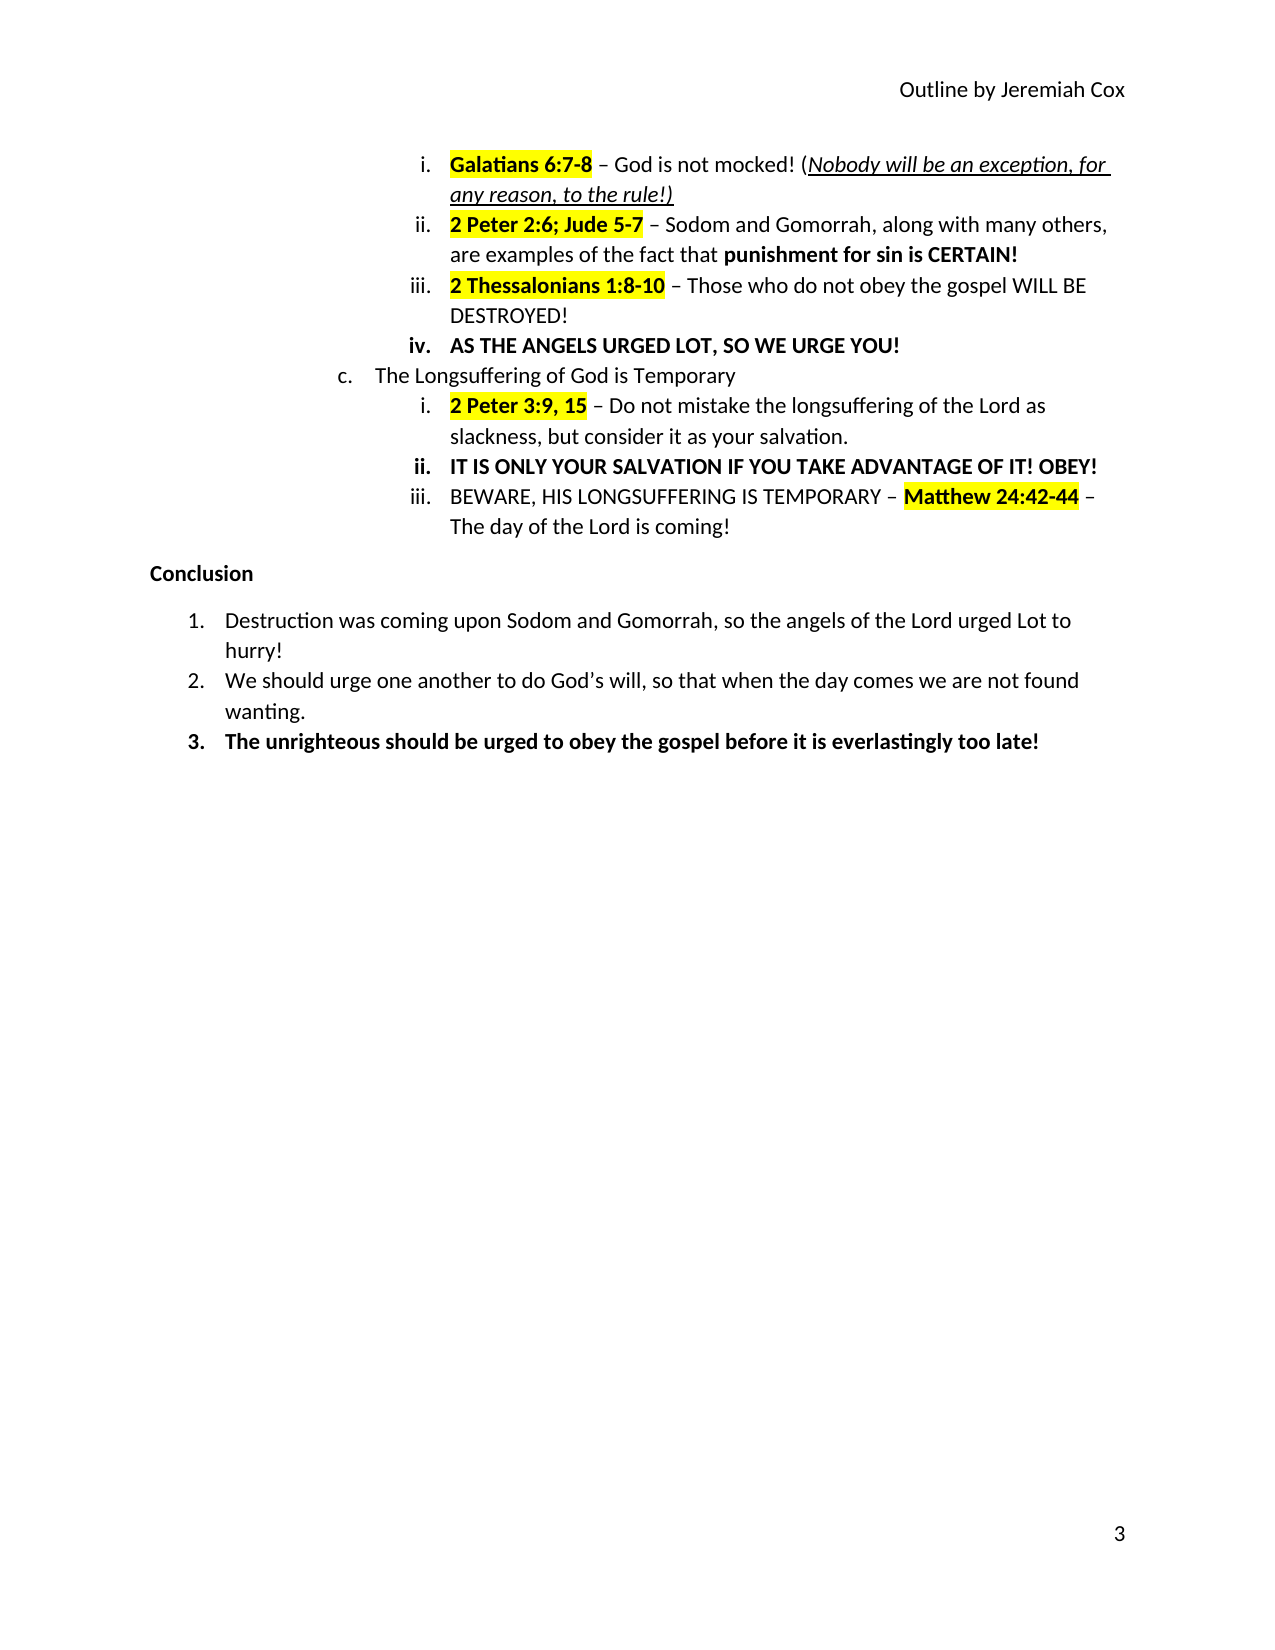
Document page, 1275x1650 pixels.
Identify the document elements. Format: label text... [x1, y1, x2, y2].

list The unrighteous should be urged to obey the gospel before it is everlastingly too late! [187, 727, 1125, 755]
list Destruction was coming upon Sodom and Gomorrah, so the angels of the Lord urged Lot to hurry! [187, 606, 1125, 664]
list BEWARE, HIS LONGSUFFERING IS TEMPORARY – Matthew 24:42-44 – The day of the Lord is coming! [431, 482, 1125, 541]
list We should urge one another to do God’s will, so that when the day comes we are not found wanting. [187, 667, 1125, 725]
list IT IS ONLY YOUR SALVATION IF YOU TAKE ADVANTAGE OF IT! OBEY! [431, 452, 1125, 480]
list Galatians 6:7-8 – God is not mocked! (Nobody will be an exception, for any reason, to the rule!) [431, 150, 1125, 208]
list 2 Peter 2:6; Jude 5-7 – Sodom and Gomorrah, along with many others, are examples of the fact that punishment for sin is CERTAIN! [431, 210, 1125, 269]
text Conclusion [150, 559, 1125, 587]
list AS THE ANGELS URGED LOT, SO WE URGE YOU! [431, 331, 1125, 359]
list 2 Peter 3:9, 15 – Do not mistake the longsuffering of the Lord as slackness, but consider it as your salvation. [431, 392, 1125, 450]
list 2 Thessalonians 1:8-10 – Those who do not obey the gospel WILL BE DESTROYED! [431, 271, 1125, 329]
list The Longsuffering of God is Temporary [337, 361, 1125, 389]
